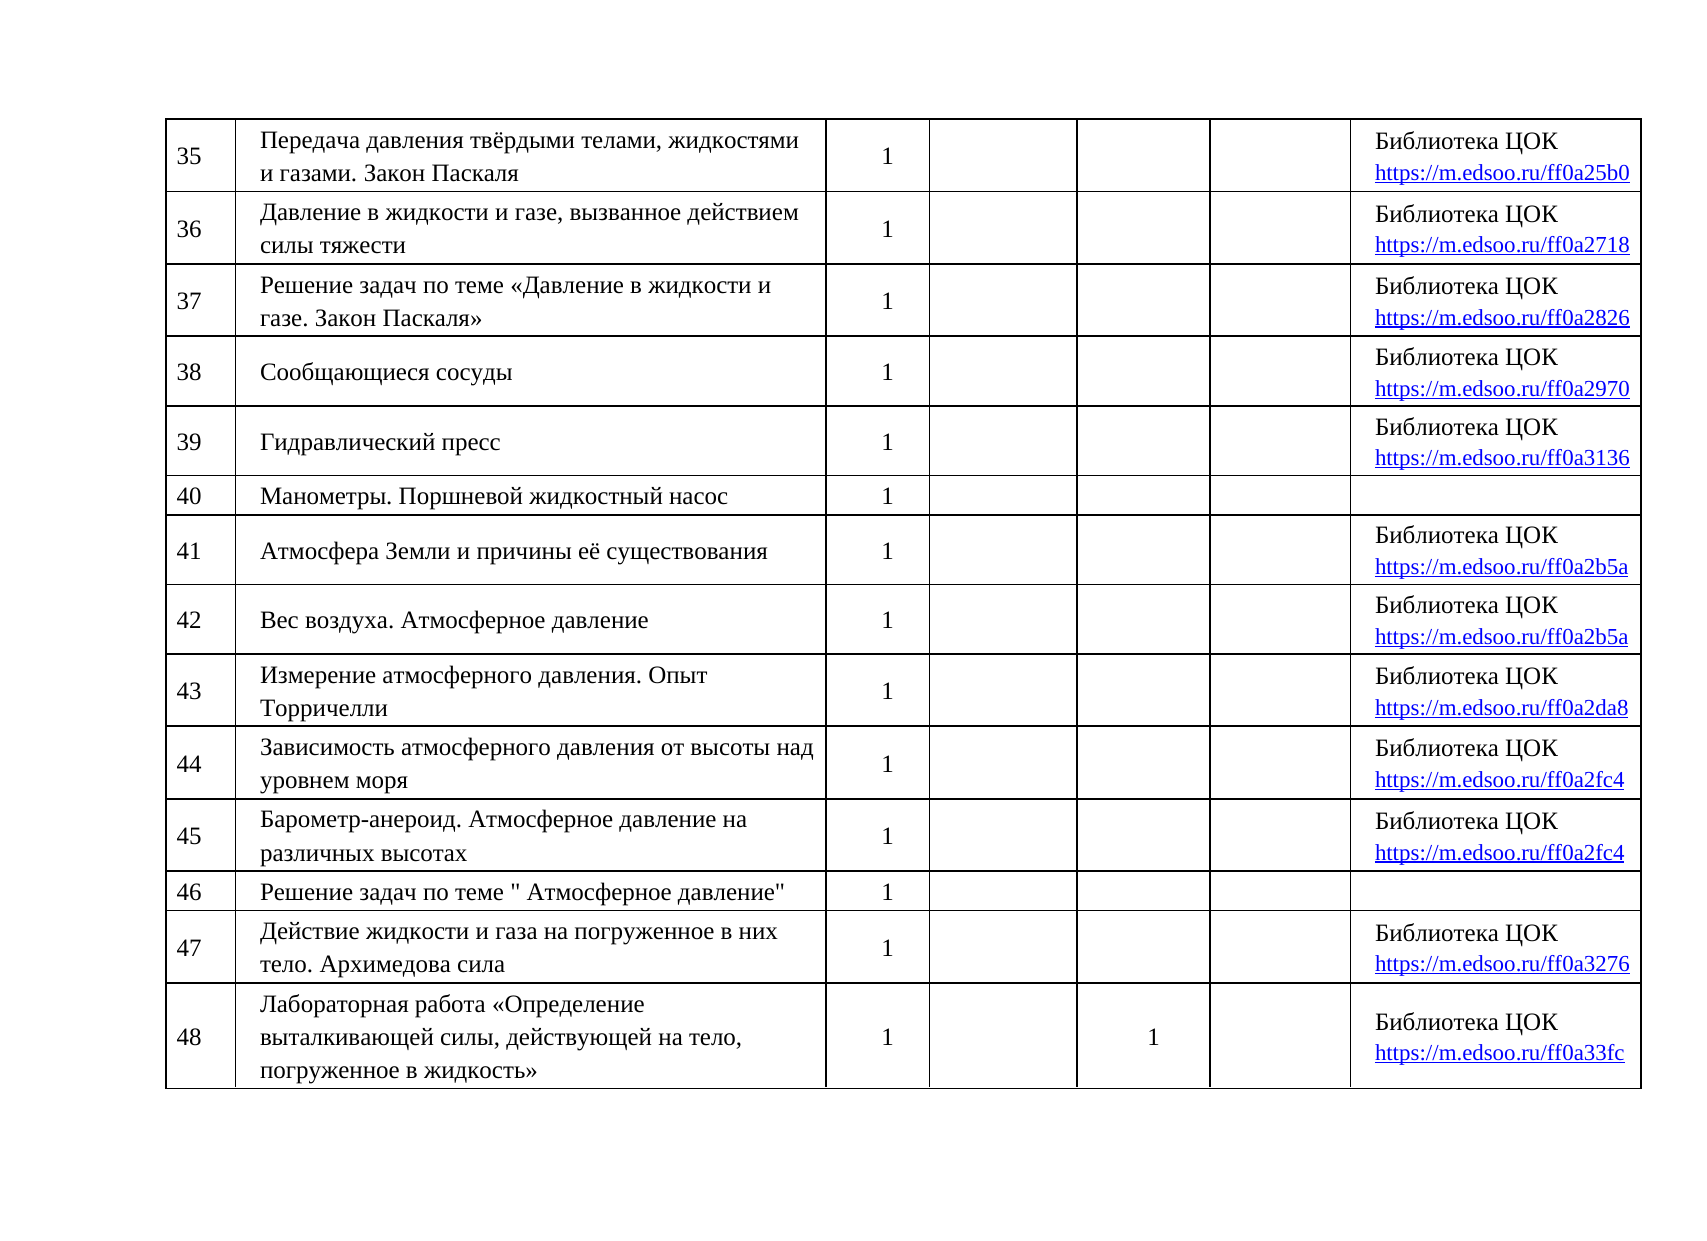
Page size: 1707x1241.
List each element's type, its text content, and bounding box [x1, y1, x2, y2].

table_cell [1078, 800, 1209, 870]
table_cell 38 [167, 337, 235, 405]
table_cell 1 [827, 192, 929, 263]
table_cell 1 [827, 585, 929, 653]
table_cell Передача давления твёрдыми телами, жидкостями и газами. Закон Паскаля [236, 120, 825, 191]
table_cell Зависимость атмосферного давления от высоты над уровнем моря [236, 727, 825, 798]
table_cell [1078, 120, 1209, 191]
table_cell 1 [827, 984, 929, 1087]
table_cell [1078, 727, 1209, 798]
table_cell [1211, 872, 1350, 909]
table_cell [1211, 585, 1350, 653]
table_cell Атмосфера Земли и причины её существования [236, 516, 825, 583]
table_cell [1211, 655, 1350, 725]
table_cell Барометр-анероид. Атмосферное давление на различных высотах [236, 800, 825, 870]
table_cell [1078, 585, 1209, 653]
table_cell [930, 120, 1076, 191]
table_cell 1 [827, 476, 929, 514]
table_cell [1211, 516, 1350, 583]
table_cell Действие жидкости и газа на погруженное в них тело. Архимедова сила [236, 911, 825, 982]
table_cell [1078, 407, 1209, 474]
table_cell 39 [167, 407, 235, 474]
table_cell 1 [827, 800, 929, 870]
table_cell 41 [167, 516, 235, 583]
table_cell Библиотека ЦОК https://m.edsoo.ru/ff0a2da8 [1351, 655, 1640, 725]
table_cell [930, 585, 1076, 653]
table_cell 43 [167, 655, 235, 725]
table_cell 44 [167, 727, 235, 798]
table_cell 47 [167, 911, 235, 982]
table_cell Библиотека ЦОК https://m.edsoo.ru/ff0a2b5a [1351, 585, 1640, 653]
table_cell 1 [827, 655, 929, 725]
table_cell [1211, 407, 1350, 474]
table_cell [930, 337, 1076, 405]
table_cell 1 [827, 337, 929, 405]
table_cell Сообщающиеся сосуды [236, 337, 825, 405]
table_cell [930, 516, 1076, 583]
table_cell Гидравлический пресс [236, 407, 825, 474]
table_cell Лабораторная работа «Определение выталкивающей силы, действующей на тело, погруженное в жидкость» [236, 984, 825, 1087]
table_cell 48 [167, 984, 235, 1087]
table_cell [1211, 800, 1350, 870]
table_cell 1 [827, 727, 929, 798]
table_cell [1211, 911, 1350, 982]
table_cell Библиотека ЦОК https://m.edsoo.ru/ff0a2718 [1351, 192, 1640, 263]
table_cell 1 [1078, 984, 1209, 1087]
table_cell Библиотека ЦОК https://m.edsoo.ru/ff0a2b5a [1351, 516, 1640, 583]
table_cell [1211, 337, 1350, 405]
table_cell Измерение атмосферного давления. Опыт Торричелли [236, 655, 825, 725]
table_cell Библиотека ЦОК https://m.edsoo.ru/ff0a2970 [1351, 337, 1640, 405]
table_cell Библиотека ЦОК https://m.edsoo.ru/ff0a3136 [1351, 407, 1640, 474]
table_cell [1078, 911, 1209, 982]
table_cell 1 [827, 120, 929, 191]
table_cell [1078, 265, 1209, 335]
table_cell [930, 911, 1076, 982]
table_cell Решение задач по теме «Давление в жидкости и газе. Закон Паскаля» [236, 265, 825, 335]
table_cell [930, 655, 1076, 725]
table_cell [1211, 727, 1350, 798]
table_cell 40 [167, 476, 235, 514]
table_cell [930, 476, 1076, 514]
table_cell 35 [167, 120, 235, 191]
table_cell [1078, 655, 1209, 725]
table_cell Решение задач по теме " Атмосферное давление" [236, 872, 825, 909]
table_cell Давление в жидкости и газе, вызванное действием силы тяжести [236, 192, 825, 263]
table_cell [1078, 476, 1209, 514]
table_cell 1 [827, 516, 929, 583]
table_cell [930, 727, 1076, 798]
table_cell [930, 800, 1076, 870]
table_cell [1078, 337, 1209, 405]
table_cell Библиотека ЦОК https://m.edsoo.ru/ff0a2fc4 [1351, 727, 1640, 798]
table_cell Библиотека ЦОК https://m.edsoo.ru/ff0a33fc [1351, 984, 1640, 1087]
table_cell Библиотека ЦОК https://m.edsoo.ru/ff0a2826 [1351, 265, 1640, 335]
table_cell [1351, 476, 1640, 514]
table_cell Библиотека ЦОК https://m.edsoo.ru/ff0a25b0 [1351, 120, 1640, 191]
table_cell 37 [167, 265, 235, 335]
table_cell 1 [827, 407, 929, 474]
table_cell [930, 872, 1076, 909]
table_cell [1211, 265, 1350, 335]
table_cell [1211, 192, 1350, 263]
table_cell Библиотека ЦОК https://m.edsoo.ru/ff0a3276 [1351, 911, 1640, 982]
table_cell 1 [827, 872, 929, 909]
table_cell [1078, 872, 1209, 909]
table_cell [930, 984, 1076, 1087]
table_cell [1078, 516, 1209, 583]
table_cell [930, 192, 1076, 263]
table_cell 36 [167, 192, 235, 263]
table_cell Манометры. Поршневой жидкостный насос [236, 476, 825, 514]
table_cell 42 [167, 585, 235, 653]
table_cell 45 [167, 800, 235, 870]
table_cell Библиотека ЦОК https://m.edsoo.ru/ff0a2fc4 [1351, 800, 1640, 870]
table_cell 46 [167, 872, 235, 909]
table_cell [1351, 872, 1640, 909]
table_cell [1211, 120, 1350, 191]
table_cell [930, 407, 1076, 474]
table_cell 1 [827, 911, 929, 982]
table_cell 1 [827, 265, 929, 335]
table_cell [1211, 984, 1350, 1087]
table_cell [1078, 192, 1209, 263]
table_cell [1211, 476, 1350, 514]
table_cell [930, 265, 1076, 335]
table_cell Вес воздуха. Атмосферное давление [236, 585, 825, 653]
